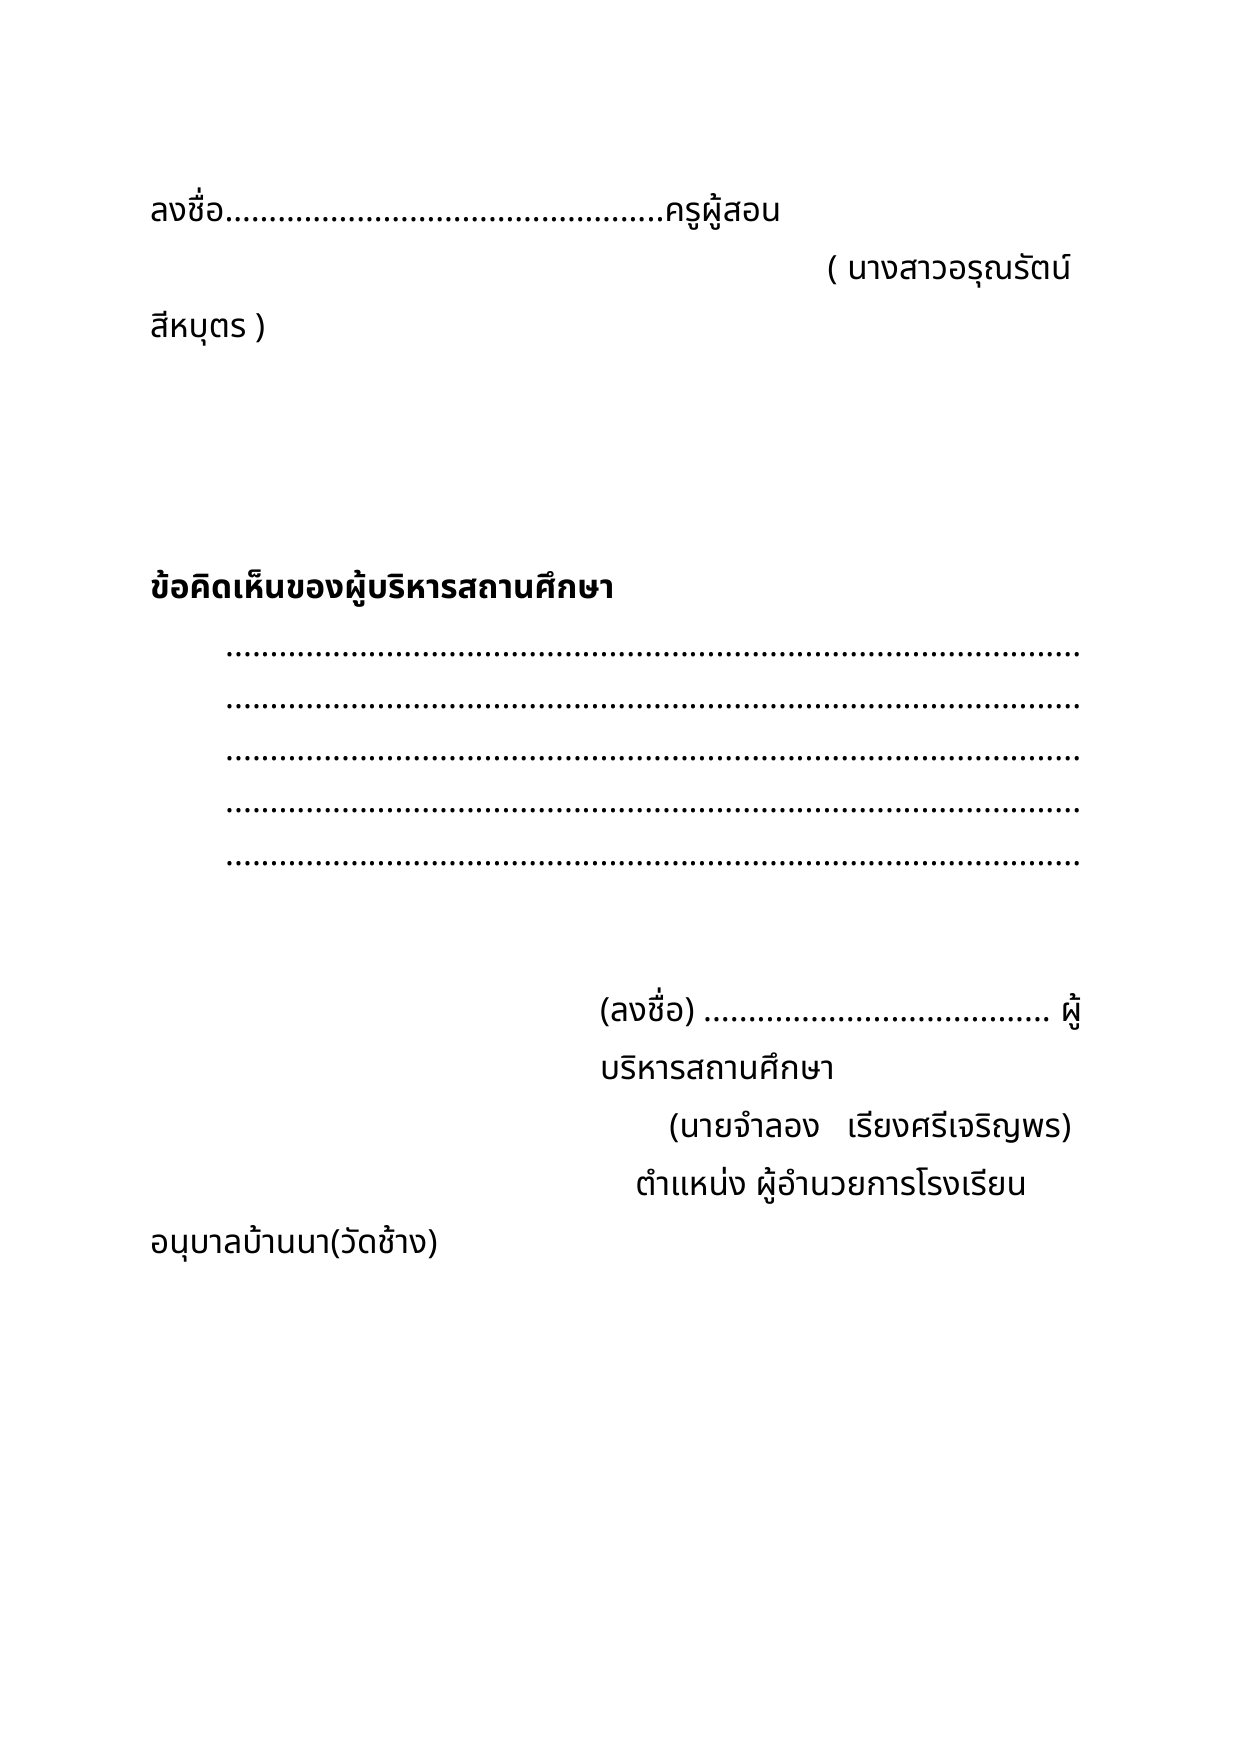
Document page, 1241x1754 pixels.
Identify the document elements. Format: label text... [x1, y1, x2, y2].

text (ลงชื่อ) ....................................... ผู้บริหารสถานศึกษา [600, 986, 1090, 1094]
text ( นางสาวอรุณรัตน์ สีหบุตร ) [150, 244, 1090, 387]
text ................................................................................................................................................................................................................................................................................................................................................................................................................................................................................................ [225, 621, 1090, 875]
text ตำแหน่ง ผู้อำนวยการโรงเรียนอนุบาลบ้านนา(วัดช้าง) [150, 1160, 1090, 1269]
text ลงชื่อ…………………………………………..ครูผู้สอน [150, 150, 1090, 236]
text (นายจำลอง เรียงศรีเจริญพร) [225, 1102, 1090, 1153]
text ข้อคิดเห็นของผู้บริหารสถานศึกษา [150, 563, 1090, 613]
